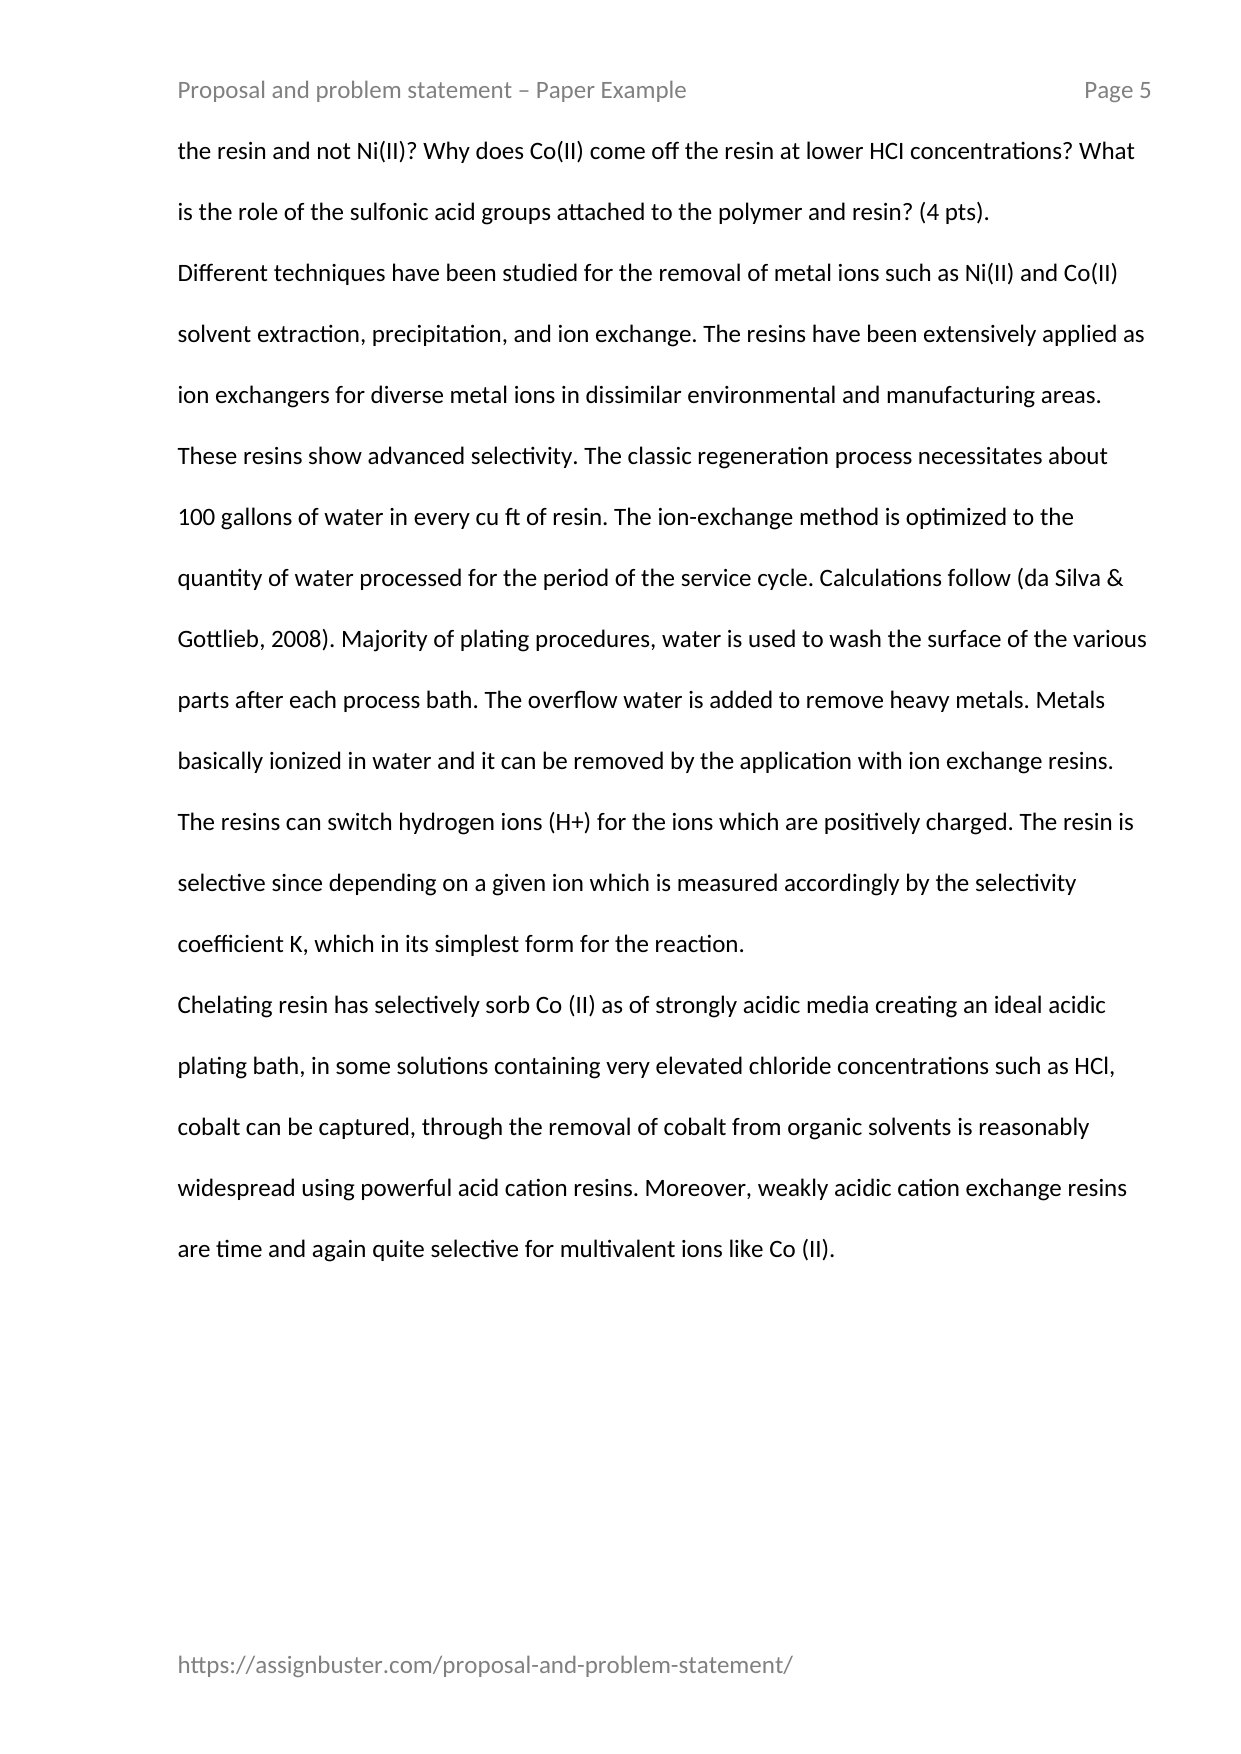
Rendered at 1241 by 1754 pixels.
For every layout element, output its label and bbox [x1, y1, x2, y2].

text [177, 135, 1152, 1264]
